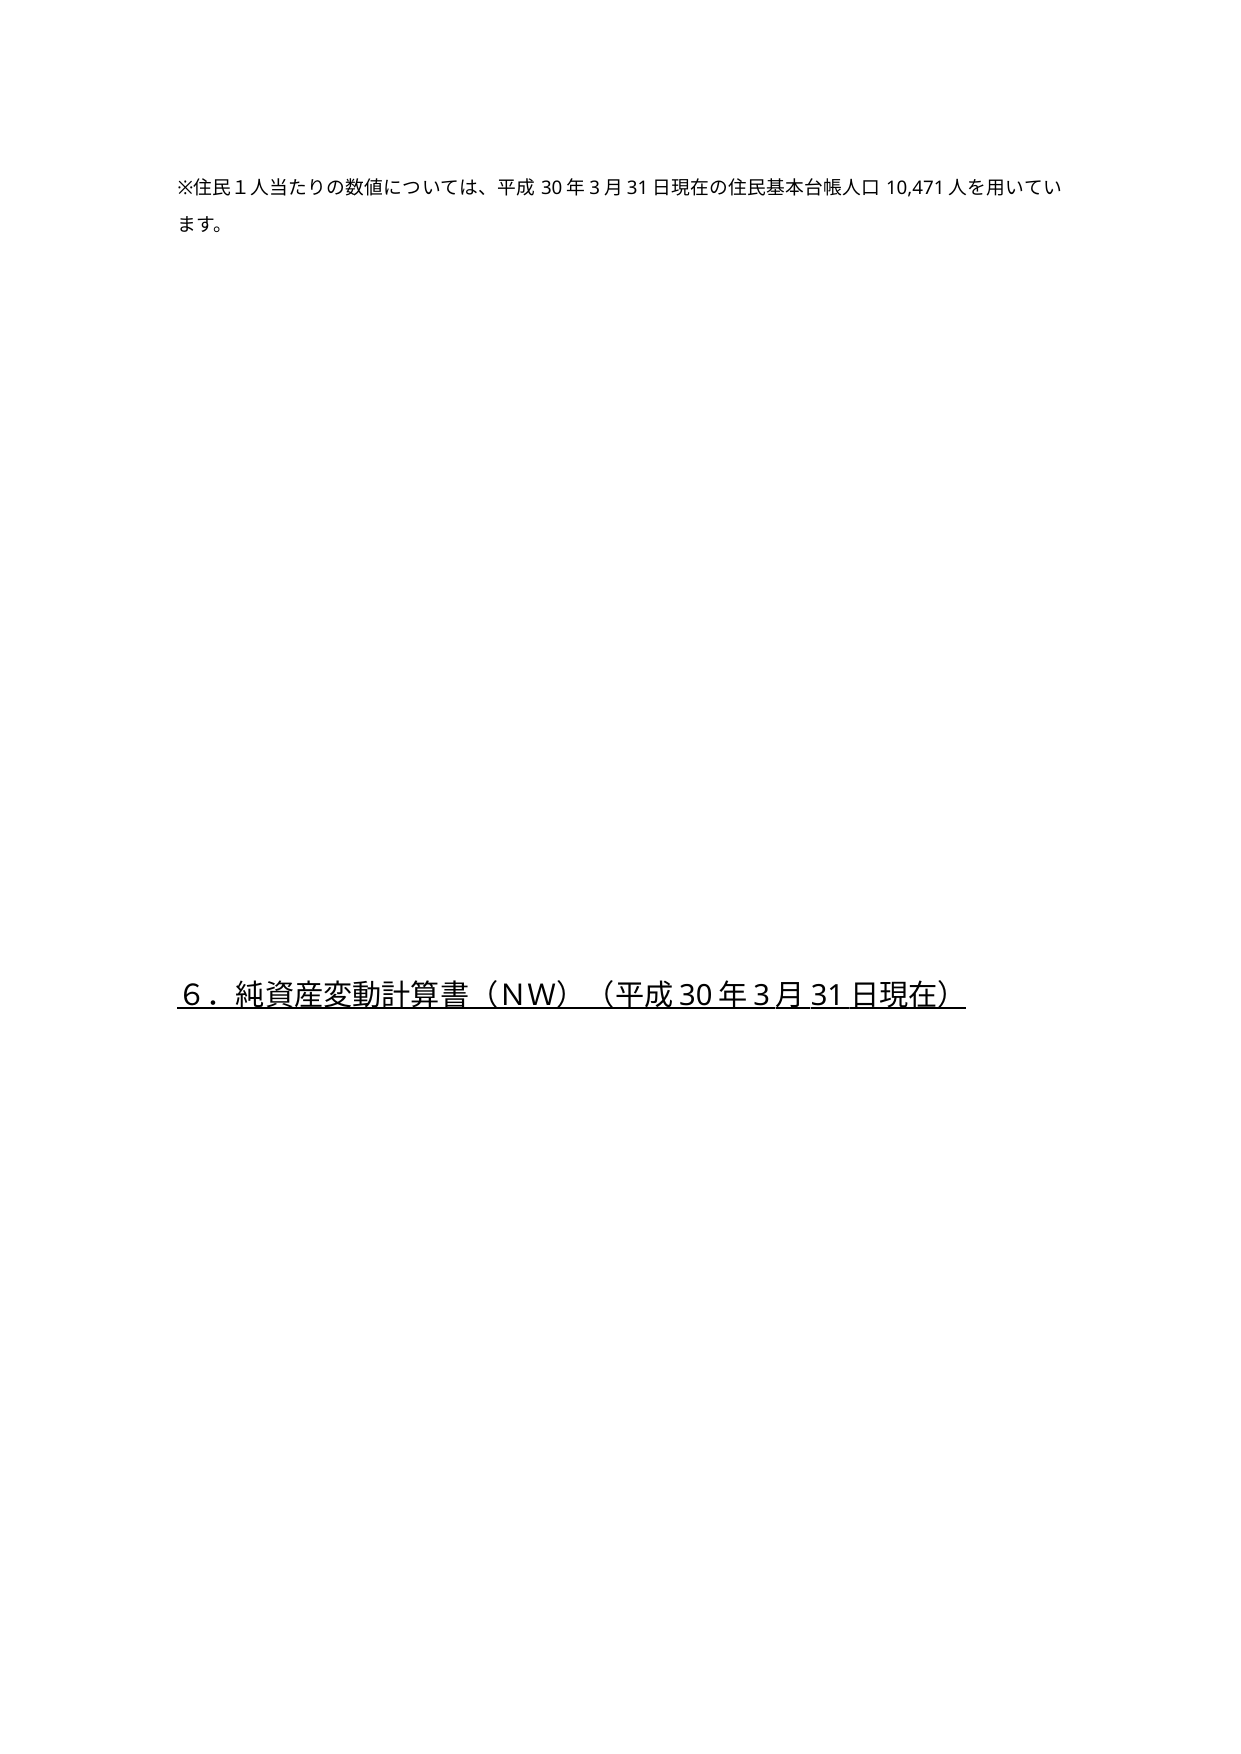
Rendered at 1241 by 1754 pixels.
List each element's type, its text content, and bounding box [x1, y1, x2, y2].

text ６．純資産変動計算書（ＮＷ）（平成30年3月31日現在） [177, 955, 1063, 1030]
text ※住民１人当たりの数値については、平成30年3月31日現在の住民基本台帳人口10,471人を用いています。 [177, 167, 1063, 242]
